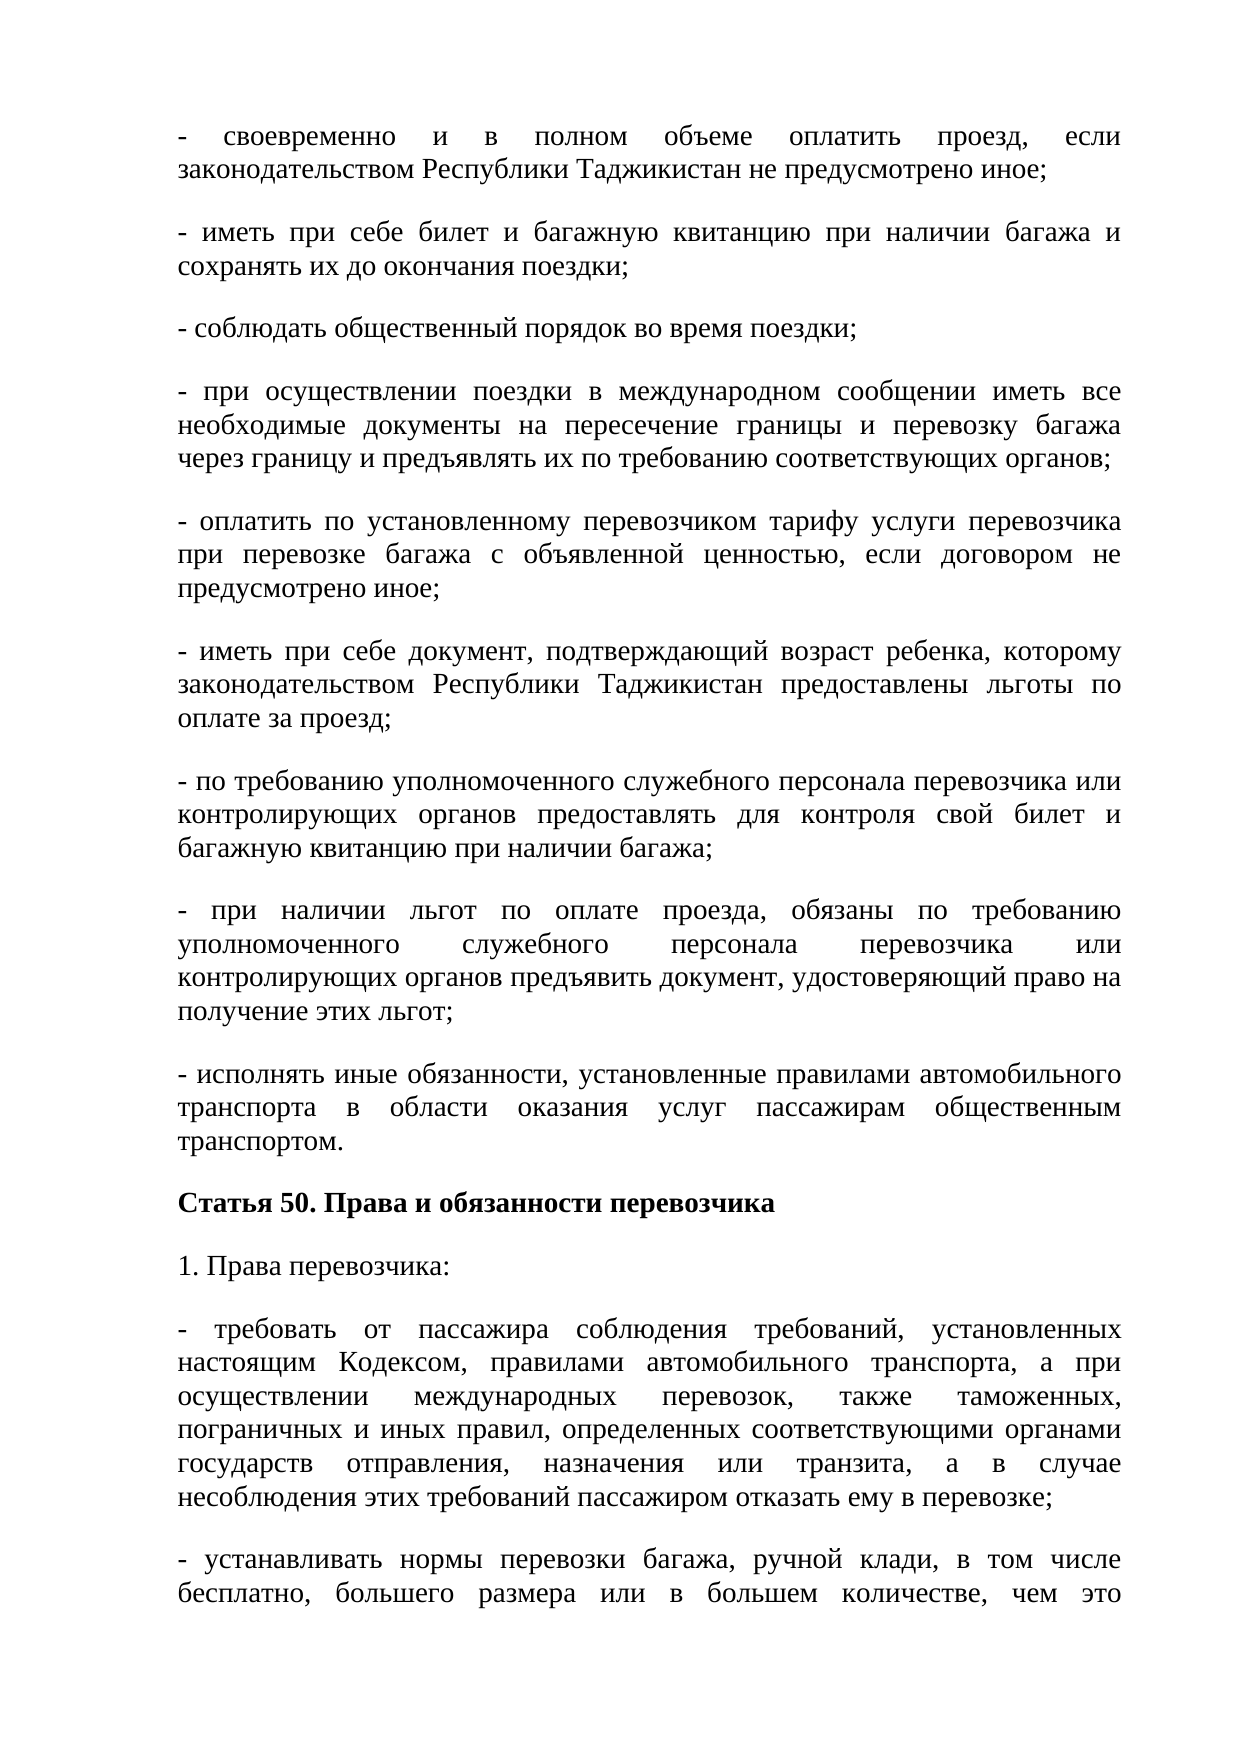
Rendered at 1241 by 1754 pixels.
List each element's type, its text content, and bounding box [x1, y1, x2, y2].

text - соблюдать общественный порядок во время поездки; [177, 311, 1122, 344]
text 1. Права перевозчика: [177, 1248, 1122, 1282]
text - требовать от пассажира соблюдения требований, установленных настоящим Кодексом, правилами автомобильного транспорта, а при осуществлении международных перевозок, также таможенных, пограничных и иных правил, определенных соответствующими органами государств отправления, назначения или транзита, а в случае несоблюдения этих требований пассажиром отказать ему в перевозке; [177, 1311, 1122, 1512]
text - исполнять иные обязанности, установленные правилами автомобильного транспорта в области оказания услуг пассажирам общественным транспортом. [177, 1056, 1122, 1156]
text - при осуществлении поездки в международном сообщении иметь все необходимые документы на пересечение границы и перевозку багажа через границу и предъявлять их по требованию соответствующих органов; [177, 373, 1122, 474]
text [177, 1541, 1122, 1608]
text - иметь при себе билет и багажную квитанцию при наличии багажа и сохранять их до окончания поездки; [177, 214, 1122, 281]
text - своевременно и в полном объеме оплатить проезд, если законодательством Республики Таджикистан не предусмотрено иное; [177, 118, 1122, 185]
text - оплатить по установленному перевозчиком тарифу услуги перевозчика при перевозке багажа с объявленной ценностью, если договором не предусмотрено иное; [177, 503, 1122, 604]
text - при наличии льгот по оплате проезда, обязаны по требованию уполномоченного служебного персонала перевозчика или контролирующих органов предъявить документ, удостоверяющий право на получение этих льгот; [177, 892, 1122, 1027]
text - по требованию уполномоченного служебного персонала перевозчика или контролирующих органов предоставлять для контроля свой билет и багажную квитанцию при наличии багажа; [177, 763, 1122, 863]
text - иметь при себе документ, подтверждающий возраст ребенка, которому законодательством Республики Таджикистан предоставлены льготы по оплате за проезд; [177, 633, 1122, 733]
text Статья 50. Права и обязанности перевозчика [177, 1186, 1122, 1219]
